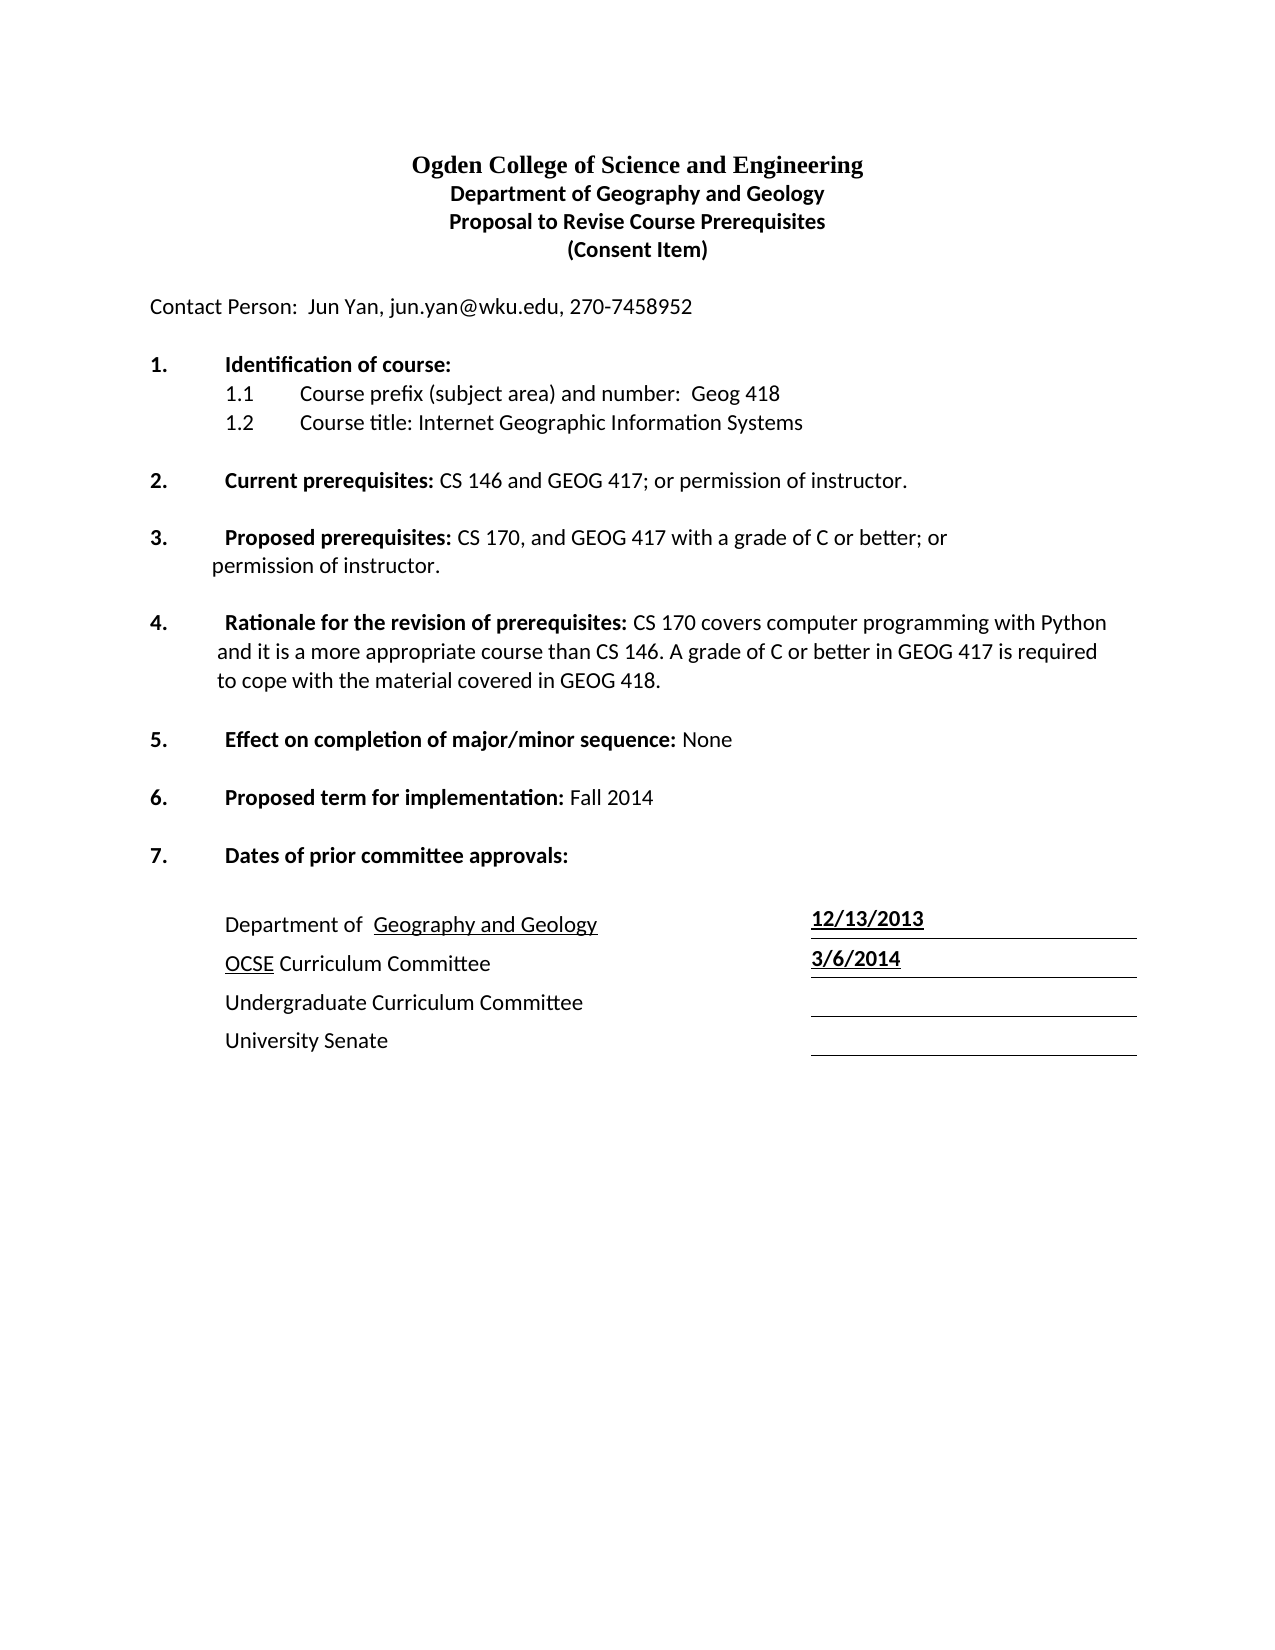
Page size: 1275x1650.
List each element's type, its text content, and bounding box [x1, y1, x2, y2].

text and it is a more appropriate course than CS 146. A grade of C or better in GEOG 417 is required [150, 636, 1125, 665]
text Contact Person: Jun Yan, jun.yan@wku.edu, 270-7458952 [150, 291, 1125, 320]
text 2. Current prerequisites: CS 146 and GEOG 417; or permission of instructor. [150, 465, 1125, 494]
text Department of Geography and Geology [150, 179, 1125, 207]
table_cell [811, 1017, 1137, 1054]
text 1. Identification of course: [150, 349, 1125, 378]
table_cell Undergraduate Curriculum Committee [225, 977, 811, 1016]
table_header 12/13/2013 [811, 899, 1137, 938]
list Course title: Internet Geographic Information Systems [225, 407, 1125, 437]
text Proposal to Revise Course Prerequisites [150, 207, 1125, 235]
text 5. Effect on completion of major/minor sequence: None [150, 724, 1125, 753]
title of Science and Engineering [150, 150, 1125, 179]
table_cell University Senate [225, 1016, 811, 1054]
table_cell 3/6/2014 [811, 939, 1137, 977]
text (Consent Item) [150, 235, 1125, 263]
table_header Department of Geography and Geology [225, 899, 811, 938]
table_cell OCSE Curriculum Committee [225, 938, 811, 977]
text to cope with the material covered in GEOG 418. [150, 665, 1125, 694]
text permission of instructor. [150, 551, 1125, 579]
list Course prefix (subject area) and number: Geog 418 [225, 378, 1125, 407]
text 3. Proposed prerequisites: CS 170, and GEOG 417 with a grade of C or better; or [150, 523, 1125, 551]
text 7. Dates of prior committee approvals: [150, 840, 1125, 899]
text 4. Rationale for the revision of prerequisites: CS 170 covers computer programming with Python [150, 607, 1125, 636]
text 6. Proposed term for implementation: Fall 2014 [150, 782, 1125, 811]
table_cell [811, 978, 1137, 1016]
